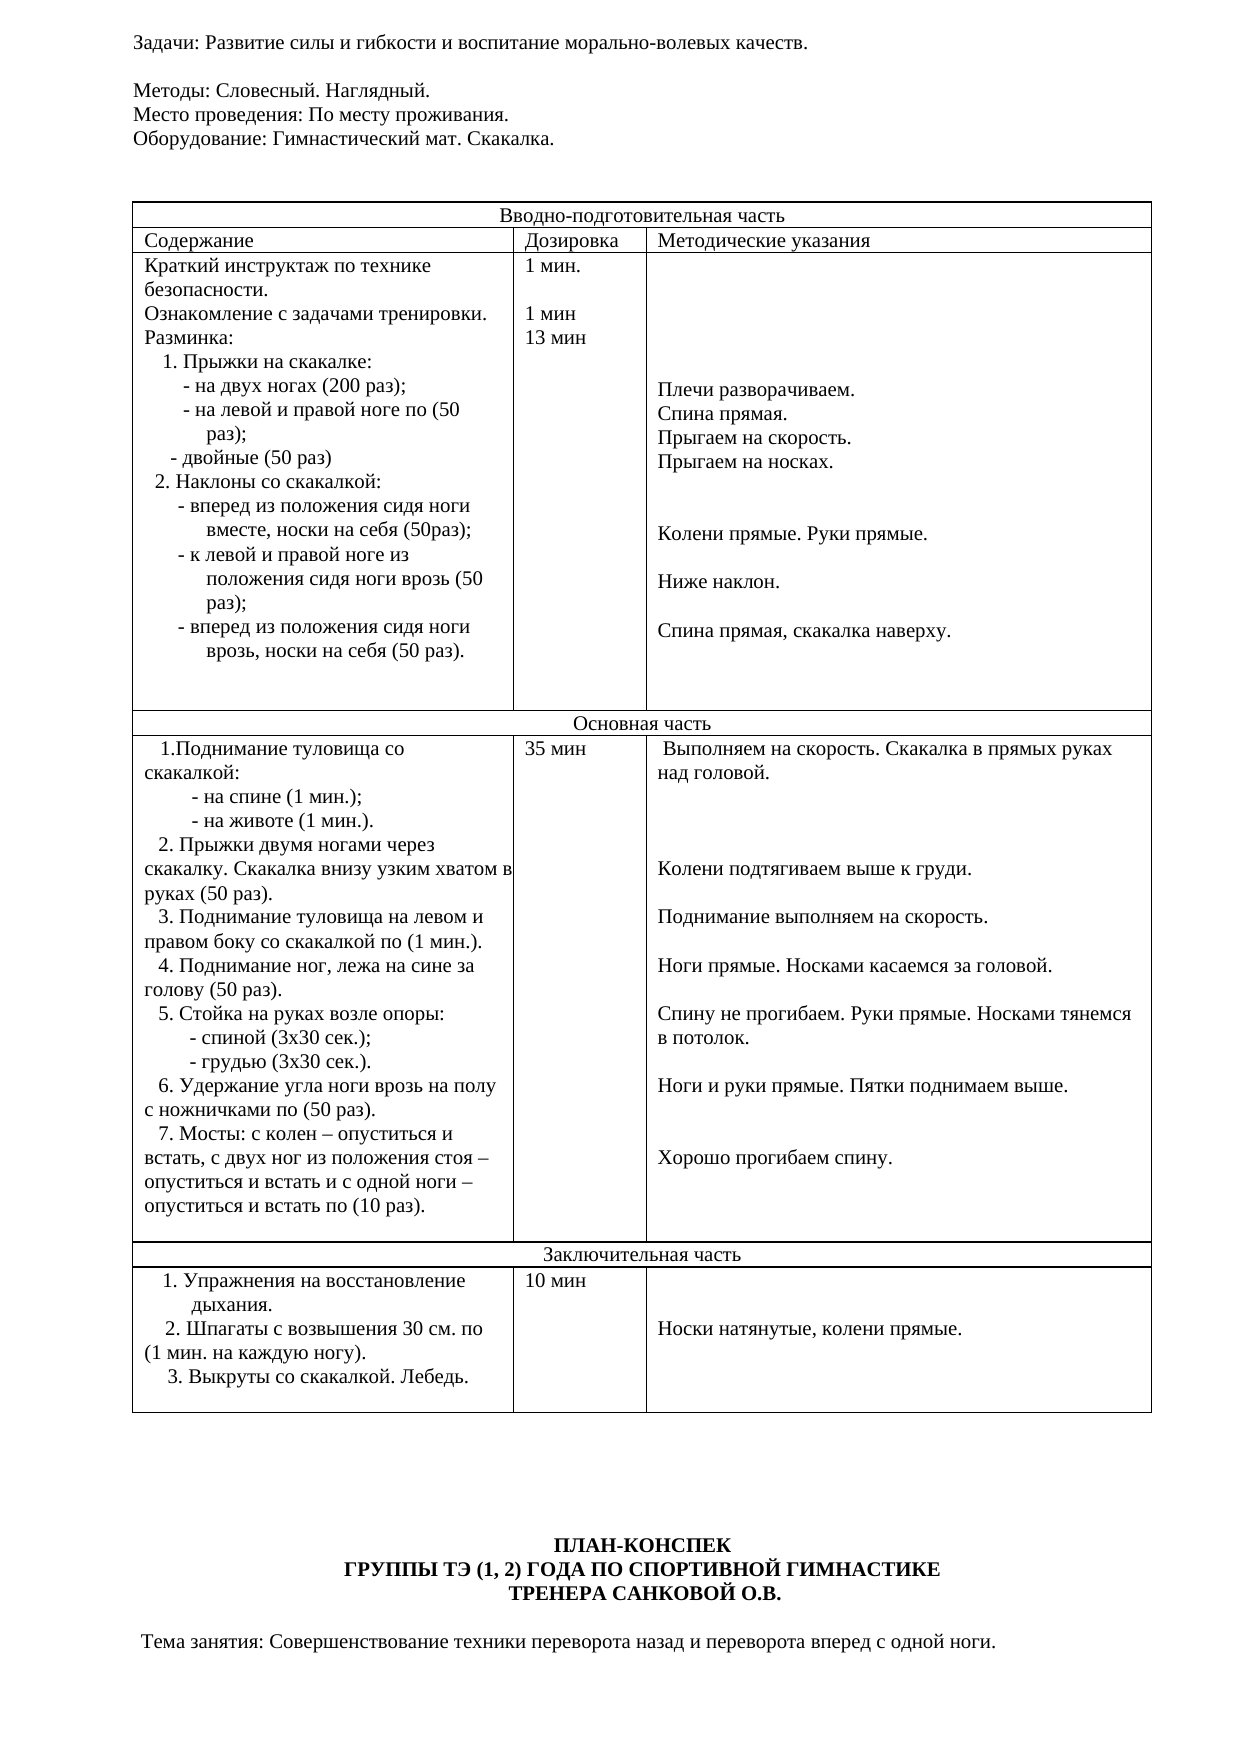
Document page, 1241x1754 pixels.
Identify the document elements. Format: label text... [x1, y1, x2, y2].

table_cell Носки натянутые, колени прямые. [647, 1268, 1151, 1412]
table_cell Задачи: Развитие силы и гибкости и воспитание морально-волевых качеств. [122, 30, 1211, 78]
text ТРЕНЕРА САНКОВОЙ О.В. [133, 1581, 1152, 1605]
table_cell Основная часть [133, 711, 1151, 735]
table_header Вводно-подготовительная часть [133, 203, 1151, 227]
table_cell Плечи разворачиваем. Спина прямая. Прыгаем на скорость. Прыгаем на носках. Колени прямые. Руки прямые. Ниже наклон. Спина прямая, скакалка наверху. [647, 253, 1151, 710]
table_cell 1.Поднимание туловища со скакалкой: - на спине (1 мин.); - на животе (1 мин.). 2. Прыжки двумя ногами через скакалку. Скакалка внизу узким хватом в руках (50 раз). 3. Поднимание туловища на левом и правом боку со скакалкой по (1 мин.). 4. Поднимание ног, лежа на сине за голову (50 раз). 5. Стойка на руках возле опоры: - спиной (3х30 сек.); - грудью (3х30 сек.). 6. Удержание угла ноги врозь на полу с ножничками по (50 раз). 7. Мосты: с колен – опуститься и встать, с двух ног из положения стоя – опуститься и встать и с одной ноги – опуститься и встать по (10 раз). [133, 736, 513, 1241]
table_cell Содержание [133, 228, 513, 252]
text Тема занятия: Совершенствование техники переворота назад и переворота вперед с одной ноги. [88, 1629, 1152, 1653]
table_cell Заключительная часть [133, 1243, 1151, 1266]
table_cell Методы: Словесный. Наглядный. Место проведения: По месту проживания. Оборудование: Гимнастический мат. Скакалка. [122, 78, 1211, 174]
table_cell 1 мин. 1 мин 13 мин [514, 253, 646, 710]
table_cell Дозировка [514, 228, 646, 252]
table_cell Краткий инструктаж по технике безопасности. Ознакомление с задачами тренировки. Разминка: 1. Прыжки на скакалке: - на двух ногах (200 раз); - на левой и правой ноге по (50 раз); - двойные (50 раз) 2. Наклоны со скакалкой: - вперед из положения сидя ноги вместе, носки на себя (50раз); - к левой и правой ноге из положения сидя ноги врозь (50 раз); - вперед из положения сидя ноги врозь, носки на себя (50 раз). [133, 253, 513, 710]
table_cell 1. Упражнения на восстановление дыхания. 2. Шпагаты с возвышения 30 см. по (1 мин. на каждую ногу). 3. Выкруты со скакалкой. Лебедь. [133, 1268, 513, 1412]
text ПЛАН-КОНСПЕК [133, 1533, 1152, 1557]
table_cell 35 мин [514, 736, 646, 1241]
table_cell Методические указания [647, 228, 1151, 252]
table_cell 10 мин [514, 1268, 646, 1412]
table_cell Выполняем на скорость. Скакалка в прямых руках над головой. Колени подтягиваем выше к груди. Поднимание выполняем на скорость. Ноги прямые. Носками касаемся за головой. Спину не прогибаем. Руки прямые. Носками тянемся в потолок. Ноги и руки прямые. Пятки поднимаем выше. Хорошо прогибаем спину. [647, 736, 1151, 1241]
text ГРУППЫ ТЭ (1, 2) ГОДА ПО СПОРТИВНОЙ ГИМНАСТИКЕ [133, 1557, 1152, 1581]
